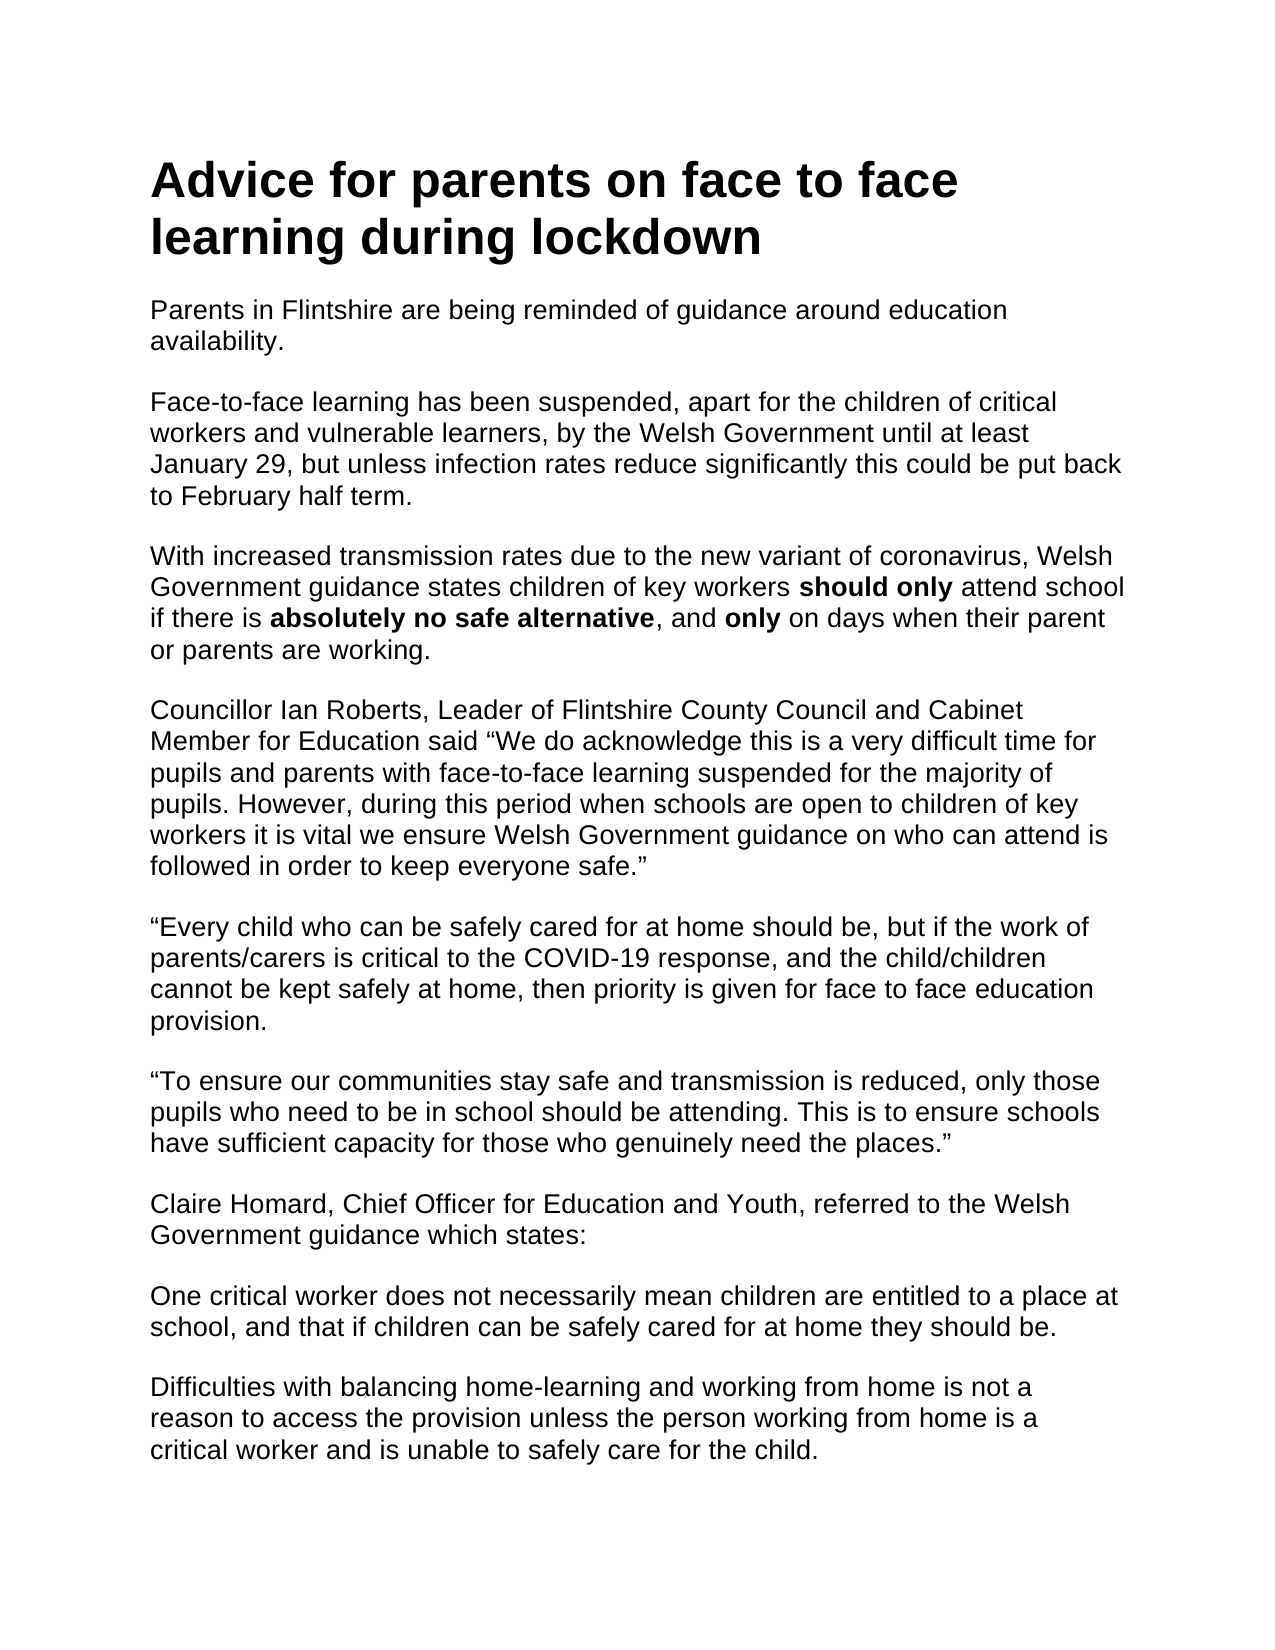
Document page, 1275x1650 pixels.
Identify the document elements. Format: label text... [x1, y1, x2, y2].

text Parents in Flintshire are being reminded of guidance around education availability. [150, 294, 1125, 357]
text “Every child who can be safely cared for at home should be, but if the work of parents/carers is critical to the COVID-19 response, and the child/children cannot be kept safely at home, then priority is given for face to face education provision. [150, 911, 1125, 1036]
text Advice for parents on face to face learning during lockdown [150, 150, 1125, 265]
text Face-to-face learning has been suspended, apart for the children of critical workers and vulnerable learners, by the Welsh Government until at least January 29, but unless infection rates reduce significantly this could be put back to February half term. [150, 386, 1125, 511]
text Councillor Ian Roberts, Leader of Flintshire County Council and Cabinet Member for Education said “We do acknowledge this is a very difficult time for pupils and parents with face-to-face learning suspended for the majority of pupils. However, during this period when schools are open to children of key workers it is vital we ensure Welsh Government guidance on who can attend is followed in order to keep everyone safe.” [150, 694, 1125, 882]
text Claire Homard, Chief Officer for Education and Youth, referred to the Welsh Government guidance which states: [150, 1188, 1125, 1250]
text One critical worker does not necessarily mean children are entitled to a place at school, and that if children can be safely cared for at home they should be. [150, 1279, 1125, 1342]
text “To ensure our communities stay safe and transmission is reduced, only those pupils who need to be in school should be attending. This is to ensure schools have sufficient capacity for those who genuinely need the places.” [150, 1065, 1125, 1159]
text Difficulties with balancing home-learning and working from home is not a reason to access the provision unless the person working from home is a critical worker and is unable to safely care for the child. [150, 1371, 1125, 1465]
text With increased transmission rates due to the new variant of coronavirus, Welsh Government guidance states children of key workers should only attend school if there is absolutely no safe alternative, and only on days when their parent or parents are working. [150, 540, 1125, 665]
